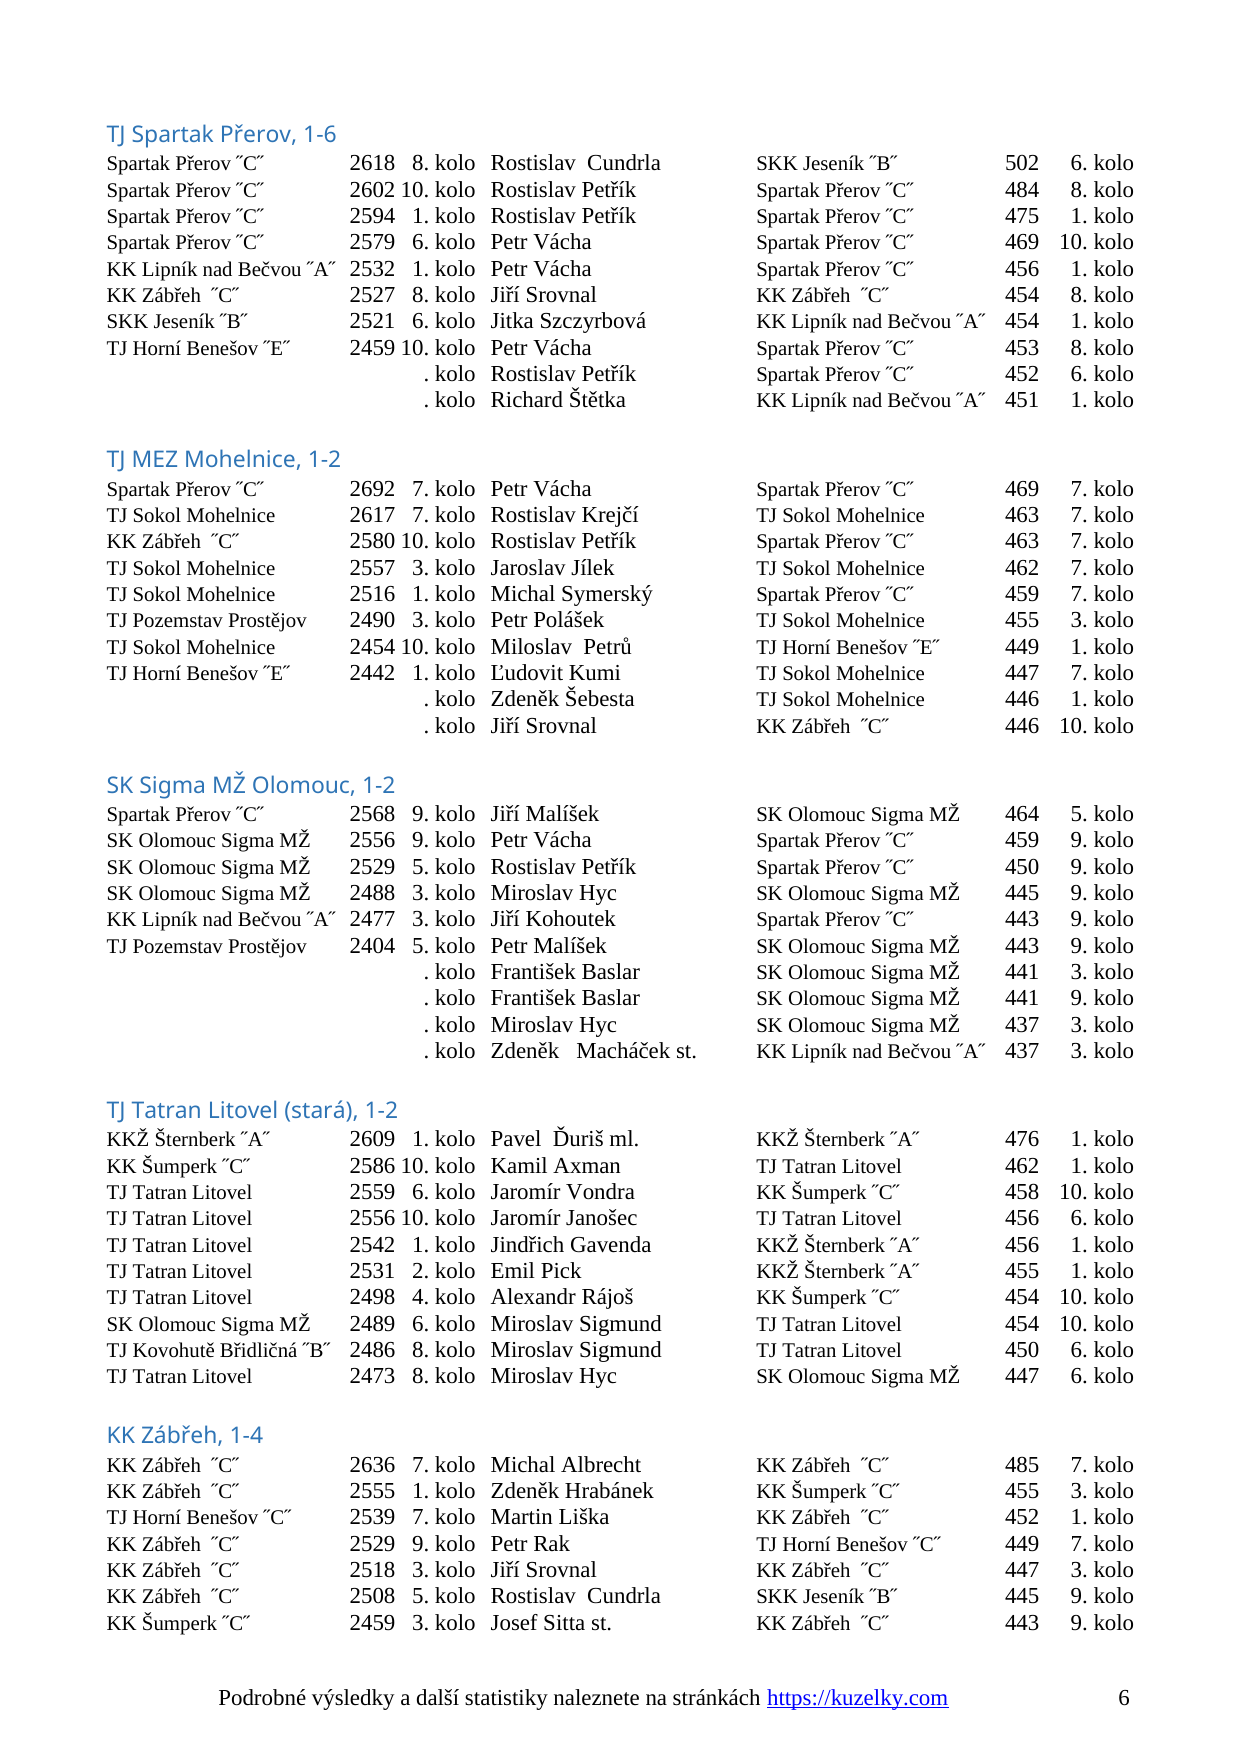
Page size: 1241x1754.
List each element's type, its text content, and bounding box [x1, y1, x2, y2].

subtitle TJ MEZ Mohelnice, 1-2 [106, 443, 1134, 475]
text . kolo Zdeněk Macháček st. KK Lipník nad Bečvou ˝A˝ 437 3. kolo [106, 1037, 1134, 1063]
text Spartak Přerov ˝C˝ 2594 1. kolo Rostislav Petřík Spartak Přerov ˝C˝ 475 1. kolo [106, 202, 1134, 228]
text TJ Tatran Litovel 2556 10. kolo Jaromír Janošec TJ Tatran Litovel 456 6. kolo [106, 1204, 1134, 1231]
text KK Zábřeh ˝C˝ 2527 8. kolo Jiří Srovnal KK Zábřeh ˝C˝ 454 8. kolo [106, 281, 1134, 307]
text Spartak Přerov ˝C˝ 2602 10. kolo Rostislav Petřík Spartak Přerov ˝C˝ 484 8. kolo [106, 176, 1134, 202]
text . kolo Rostislav Petřík Spartak Přerov ˝C˝ 452 6. kolo [106, 360, 1134, 387]
text Spartak Přerov ˝C˝ 2568 9. kolo Jiří Malíšek SK Olomouc Sigma MŽ 464 5. kolo [106, 800, 1134, 826]
text TJ Pozemstav Prostějov 2490 3. kolo Petr Polášek TJ Sokol Mohelnice 455 3. kolo [106, 606, 1134, 633]
text TJ Horní Benešov ˝E˝ 2459 10. kolo Petr Vácha Spartak Přerov ˝C˝ 453 8. kolo [106, 334, 1134, 360]
text SK Olomouc Sigma MŽ 2488 3. kolo Miroslav Hyc SK Olomouc Sigma MŽ 445 9. kolo [106, 879, 1134, 905]
text KK Šumperk ˝C˝ 2459 3. kolo Josef Sitta st. KK Zábřeh ˝C˝ 443 9. kolo [106, 1609, 1134, 1635]
text TJ Sokol Mohelnice 2617 7. kolo Rostislav Krejčí TJ Sokol Mohelnice 463 7. kolo [106, 501, 1134, 527]
text KK Šumperk ˝C˝ 2586 10. kolo Kamil Axman TJ Tatran Litovel 462 1. kolo [106, 1152, 1134, 1178]
text . kolo František Baslar SK Olomouc Sigma MŽ 441 3. kolo [106, 958, 1134, 984]
text Spartak Přerov ˝C˝ 2579 6. kolo Petr Vácha Spartak Přerov ˝C˝ 469 10. kolo [106, 228, 1134, 255]
text . kolo Richard Štětka KK Lipník nad Bečvou ˝A˝ 451 1. kolo [106, 387, 1134, 413]
text KKŽ Šternberk ˝A˝ 2609 1. kolo Pavel Ďuriš ml. KKŽ Šternberk ˝A˝ 476 1. kolo [106, 1125, 1134, 1152]
text SK Olomouc Sigma MŽ 2556 9. kolo Petr Vácha Spartak Přerov ˝C˝ 459 9. kolo [106, 826, 1134, 853]
text TJ Horní Benešov ˝C˝ 2539 7. kolo Martin Liška KK Zábřeh ˝C˝ 452 1. kolo [106, 1503, 1134, 1530]
text KK Lipník nad Bečvou ˝A˝ 2477 3. kolo Jiří Kohoutek Spartak Přerov ˝C˝ 443 9. kolo [106, 905, 1134, 932]
text TJ Sokol Mohelnice 2557 3. kolo Jaroslav Jílek TJ Sokol Mohelnice 462 7. kolo [106, 554, 1134, 580]
text . kolo Jiří Srovnal KK Zábřeh ˝C˝ 446 10. kolo [106, 712, 1134, 738]
text KK Zábřeh ˝C˝ 2518 3. kolo Jiří Srovnal KK Zábřeh ˝C˝ 447 3. kolo [106, 1556, 1134, 1582]
text SK Olomouc Sigma MŽ 2489 6. kolo Miroslav Sigmund TJ Tatran Litovel 454 10. kolo [106, 1310, 1134, 1336]
subtitle TJ Spartak Přerov, 1-6 [106, 118, 1134, 149]
text KK Zábřeh ˝C˝ 2529 9. kolo Petr Rak TJ Horní Benešov ˝C˝ 449 7. kolo [106, 1530, 1134, 1556]
text SKK Jeseník ˝B˝ 2521 6. kolo Jitka Szczyrbová KK Lipník nad Bečvou ˝A˝ 454 1. kolo [106, 307, 1134, 334]
text TJ Pozemstav Prostějov 2404 5. kolo Petr Malíšek SK Olomouc Sigma MŽ 443 9. kolo [106, 932, 1134, 958]
text TJ Kovohutě Břidličná ˝B˝ 2486 8. kolo Miroslav Sigmund TJ Tatran Litovel 450 6. kolo [106, 1336, 1134, 1362]
text TJ Tatran Litovel 2498 4. kolo Alexandr Rájoš KK Šumperk ˝C˝ 454 10. kolo [106, 1283, 1134, 1310]
text TJ Tatran Litovel 2559 6. kolo Jaromír Vondra KK Šumperk ˝C˝ 458 10. kolo [106, 1178, 1134, 1204]
text KK Zábřeh ˝C˝ 2555 1. kolo Zdeněk Hrabánek KK Šumperk ˝C˝ 455 3. kolo [106, 1477, 1134, 1503]
subtitle KK Zábřeh, 1-4 [106, 1419, 1134, 1451]
text TJ Horní Benešov ˝E˝ 2442 1. kolo Ľudovit Kumi TJ Sokol Mohelnice 447 7. kolo [106, 659, 1134, 686]
text . kolo František Baslar SK Olomouc Sigma MŽ 441 9. kolo [106, 984, 1134, 1011]
text TJ Tatran Litovel 2473 8. kolo Miroslav Hyc SK Olomouc Sigma MŽ 447 6. kolo [106, 1362, 1134, 1389]
text KK Zábřeh ˝C˝ 2636 7. kolo Michal Albrecht KK Zábřeh ˝C˝ 485 7. kolo [106, 1451, 1134, 1477]
text . kolo Zdeněk Šebesta TJ Sokol Mohelnice 446 1. kolo [106, 686, 1134, 712]
text TJ Sokol Mohelnice 2516 1. kolo Michal Symerský Spartak Přerov ˝C˝ 459 7. kolo [106, 580, 1134, 606]
text TJ Tatran Litovel 2542 1. kolo Jindřich Gavenda KKŽ Šternberk ˝A˝ 456 1. kolo [106, 1231, 1134, 1257]
text TJ Tatran Litovel 2531 2. kolo Emil Pick KKŽ Šternberk ˝A˝ 455 1. kolo [106, 1257, 1134, 1283]
text KK Zábřeh ˝C˝ 2580 10. kolo Rostislav Petřík Spartak Přerov ˝C˝ 463 7. kolo [106, 527, 1134, 554]
text . kolo Miroslav Hyc SK Olomouc Sigma MŽ 437 3. kolo [106, 1011, 1134, 1037]
subtitle SK Sigma MŽ Olomouc, 1-2 [106, 769, 1134, 800]
text Spartak Přerov ˝C˝ 2618 8. kolo Rostislav Cundrla SKK Jeseník ˝B˝ 502 6. kolo [106, 149, 1134, 176]
text Spartak Přerov ˝C˝ 2692 7. kolo Petr Vácha Spartak Přerov ˝C˝ 469 7. kolo [106, 475, 1134, 501]
text KK Lipník nad Bečvou ˝A˝ 2532 1. kolo Petr Vácha Spartak Přerov ˝C˝ 456 1. kolo [106, 255, 1134, 281]
text TJ Sokol Mohelnice 2454 10. kolo Miloslav Petrů TJ Horní Benešov ˝E˝ 449 1. kolo [106, 633, 1134, 659]
text KK Zábřeh ˝C˝ 2508 5. kolo Rostislav Cundrla SKK Jeseník ˝B˝ 445 9. kolo [106, 1582, 1134, 1609]
subtitle TJ Tatran Litovel (stará), 1-2 [106, 1094, 1134, 1125]
text SK Olomouc Sigma MŽ 2529 5. kolo Rostislav Petřík Spartak Přerov ˝C˝ 450 9. kolo [106, 853, 1134, 879]
